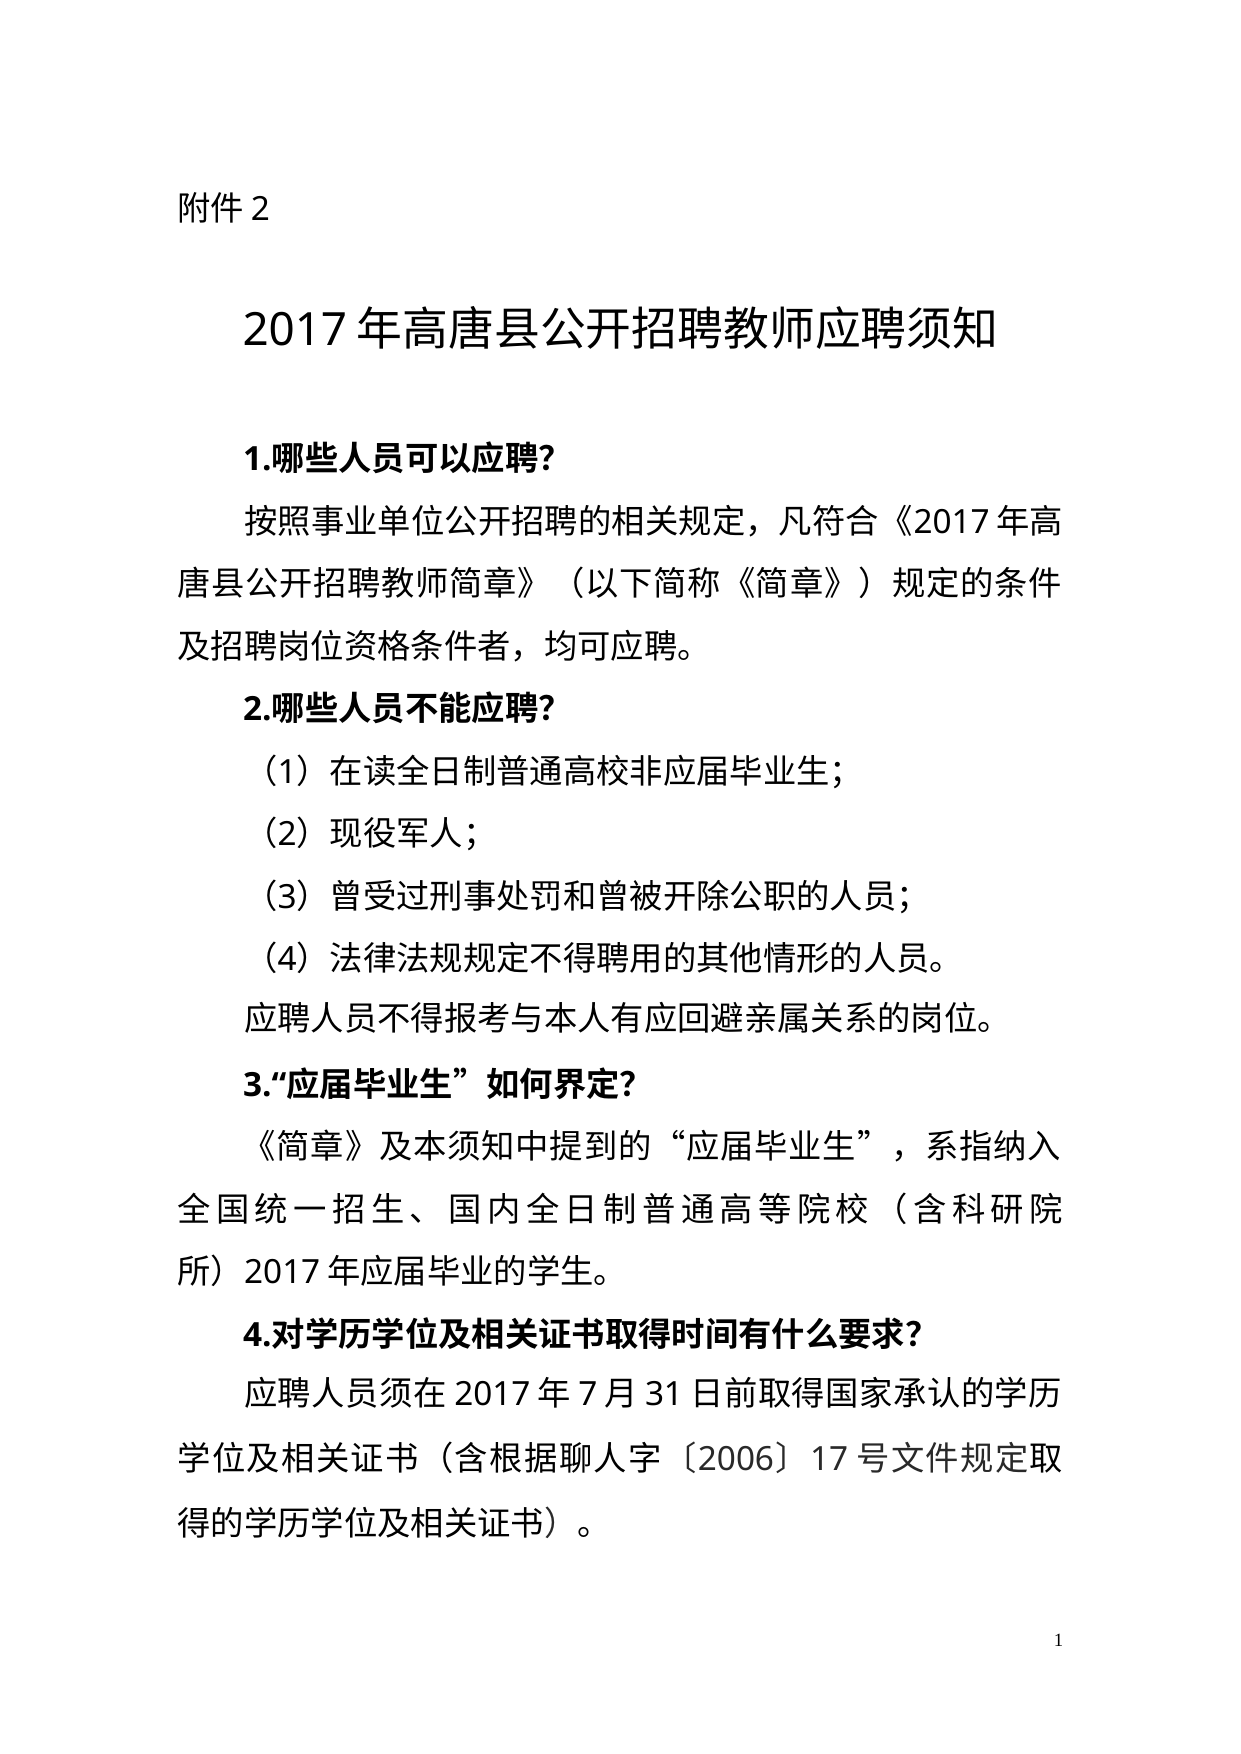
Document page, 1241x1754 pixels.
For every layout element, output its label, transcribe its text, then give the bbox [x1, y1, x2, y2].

text 4.对学历学位及相关证书取得时间有什么要求？ [177, 1296, 1063, 1359]
text （1）在读全日制普通高校非应届毕业生； [177, 733, 1063, 796]
text 按照事业单位公开招聘的相关规定，凡符合《2017年高唐县公开招聘教师简章》（以下简称《简章》）规定的条件及招聘岗位资格条件者，均可应聘。 [177, 483, 1063, 671]
text 3.“应届毕业生”如何界定？ [177, 1048, 1063, 1109]
text 《简章》及本须知中提到的“应届毕业生”，系指纳入全国统一招生、国内全日制普通高等院校（含科研院所）2017年应届毕业的学生。 [177, 1109, 1063, 1296]
text （3）曾受过刑事处罚和曾被开除公职的人员； [177, 858, 1063, 921]
text 应聘人员须在2017年7月31日前取得国家承认的学历学位及相关证书（含根据聊人字〔2006〕17号文件规定取得的学历学位及相关证书）。 [177, 1359, 1063, 1554]
text 2017年高唐县公开招聘教师应聘须知 [177, 296, 1063, 358]
text 应聘人员不得报考与本人有应回避亲属关系的岗位。 [177, 983, 1063, 1048]
text （4）法律法规规定不得聘用的其他情形的人员。 [177, 921, 1063, 983]
text （2）现役军人； [177, 796, 1063, 858]
text 附件2 [177, 171, 1063, 233]
text 2.哪些人员不能应聘？ [177, 671, 1063, 733]
text 1.哪些人员可以应聘？ [177, 421, 1063, 483]
